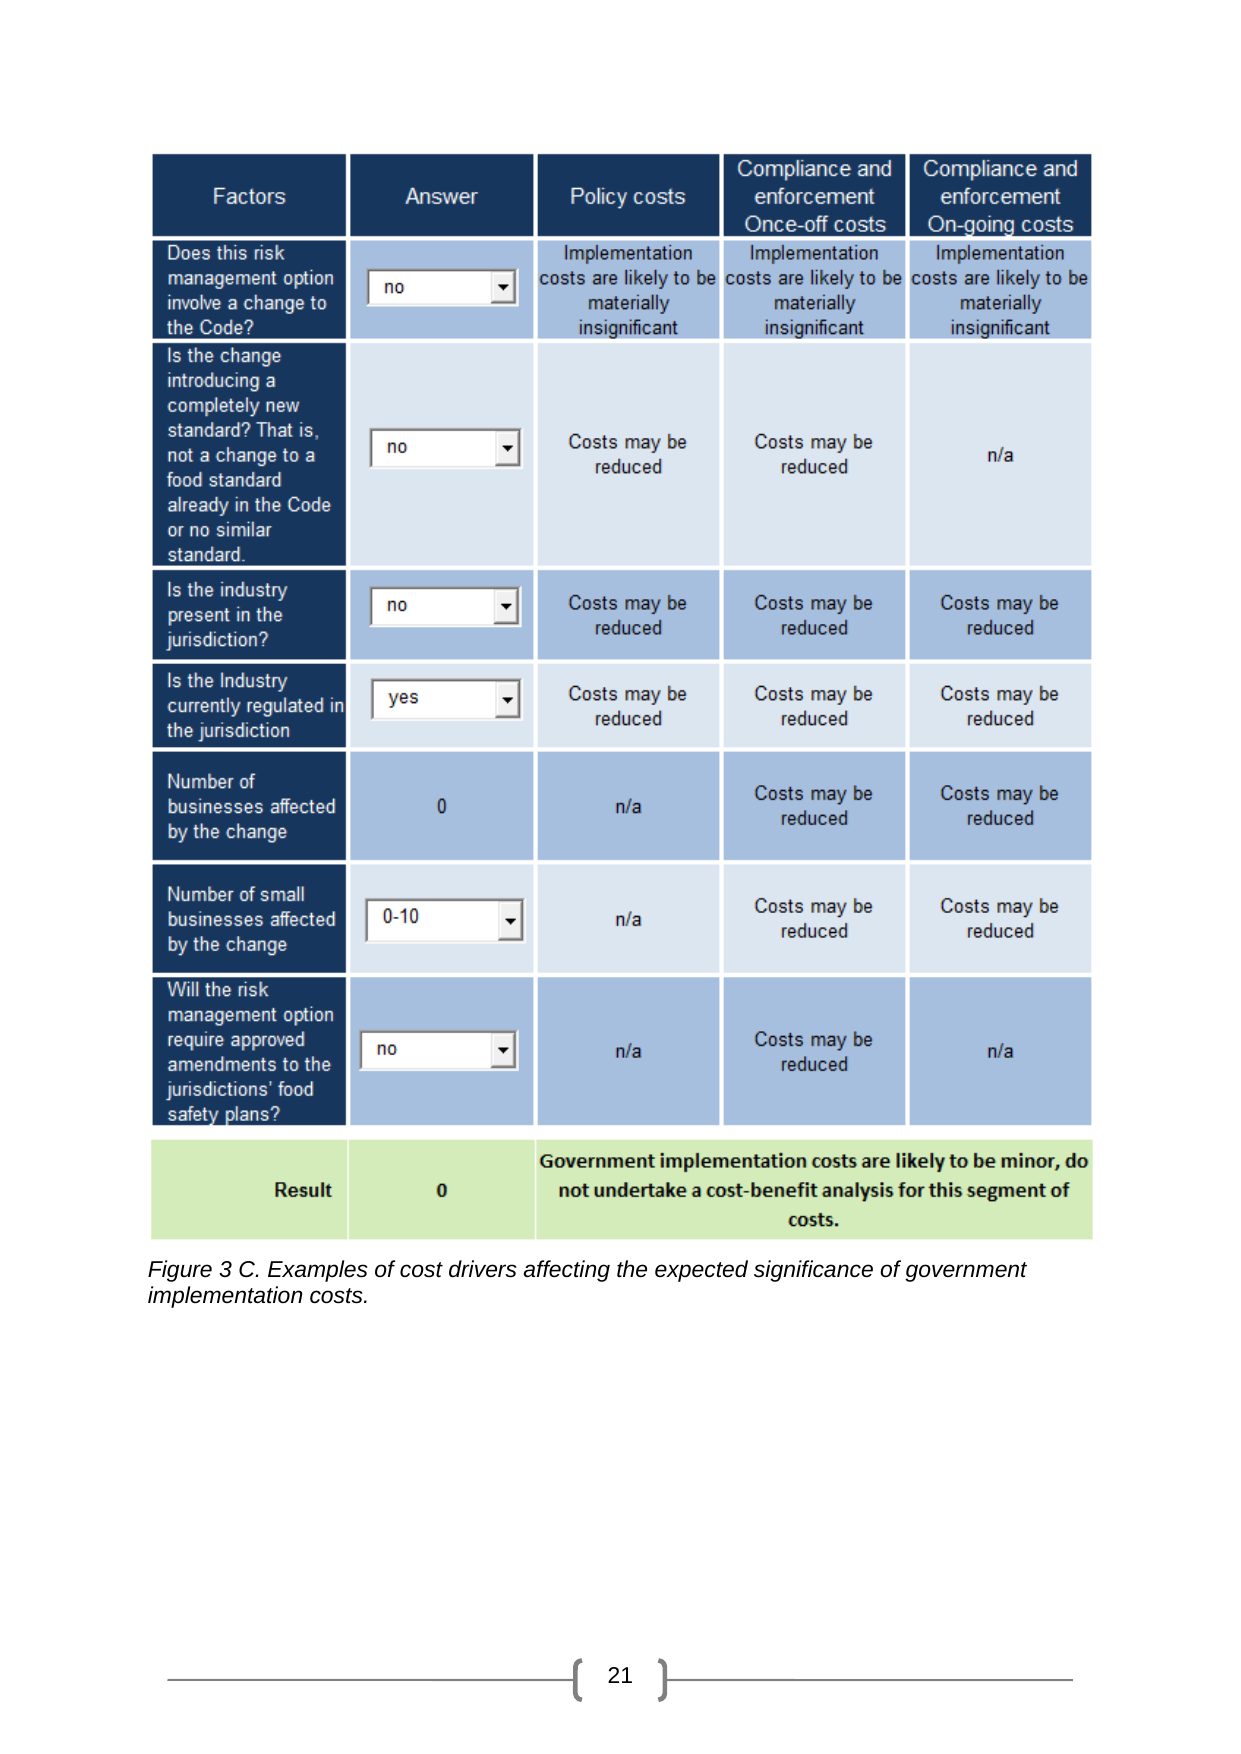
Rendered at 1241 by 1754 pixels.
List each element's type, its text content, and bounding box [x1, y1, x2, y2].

text Figure 3 C. Examples of cost drivers affecting the expected significance of government implementation costs. [148, 1256, 1092, 1308]
picture [147, 147, 1093, 1244]
